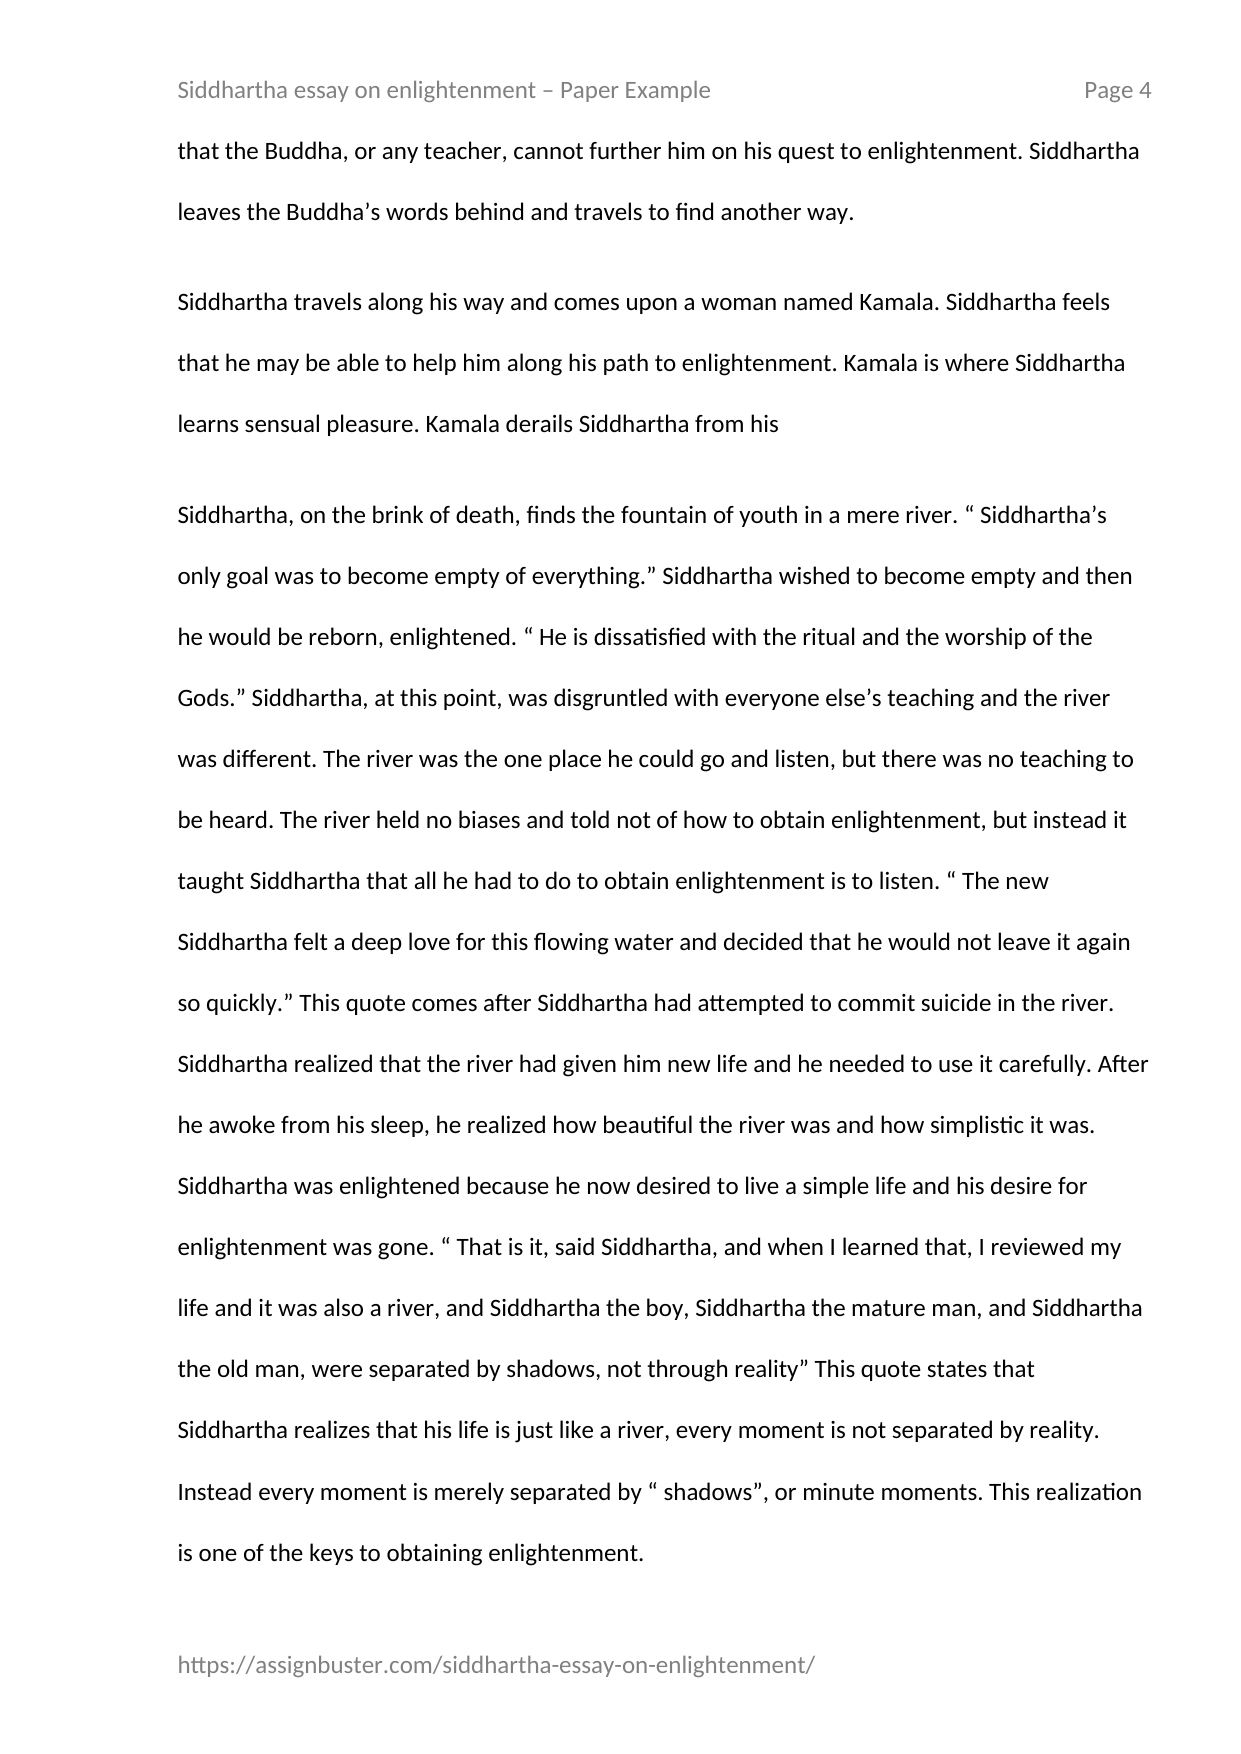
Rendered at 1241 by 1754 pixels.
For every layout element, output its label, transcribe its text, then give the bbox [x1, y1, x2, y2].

text Siddhartha travels along his way and comes upon a woman named Kamala. Siddhartha feels that he may be able to help him along his path to enlightenment. Kamala is where Siddhartha learns sensual pleasure. Kamala derails Siddhartha from his [177, 286, 1152, 439]
text Siddhartha, on the brink of death, finds the fountain of youth in a mere river. “ Siddhartha’s only goal was to become empty of everything.” Siddhartha wished to become empty and then he would be reborn, enlightened. “ He is dissatisfied with the ritual and the worship of the Gods.” Siddhartha, at this point, was disgruntled with everyone else’s teaching and the river was different. The river was the one place he could go and listen, but there was no teaching to be heard. The river held no biases and told not of how to obtain enlightenment, but instead it taught Siddhartha that all he had to do to obtain enlightenment is to listen. “ The new Siddhartha felt a deep love for this flowing water and decided that he would not leave it again so quickly.” This quote comes after Siddhartha had attempted to commit suicide in the river. Siddhartha realized that the river had given him new life and he needed to use it carefully. After he awoke from his sleep, he realized how beautiful the river was and how simplistic it was. Siddhartha was enlightened because he now desired to live a simple life and his desire for enlightenment was gone. “ That is it, said Siddhartha, and when I learned that, I reviewed my life and it was also a river, and Siddhartha the boy, Siddhartha the mature man, and Siddhartha the old man, were separated by shadows, not through reality” This quote states that Siddhartha realizes that his life is just like a river, every moment is not separated by reality. Instead every moment is merely separated by “ shadows”, or minute moments. This realization is one of the keys to obtaining enlightenment. [177, 499, 1152, 1567]
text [177, 135, 1152, 226]
